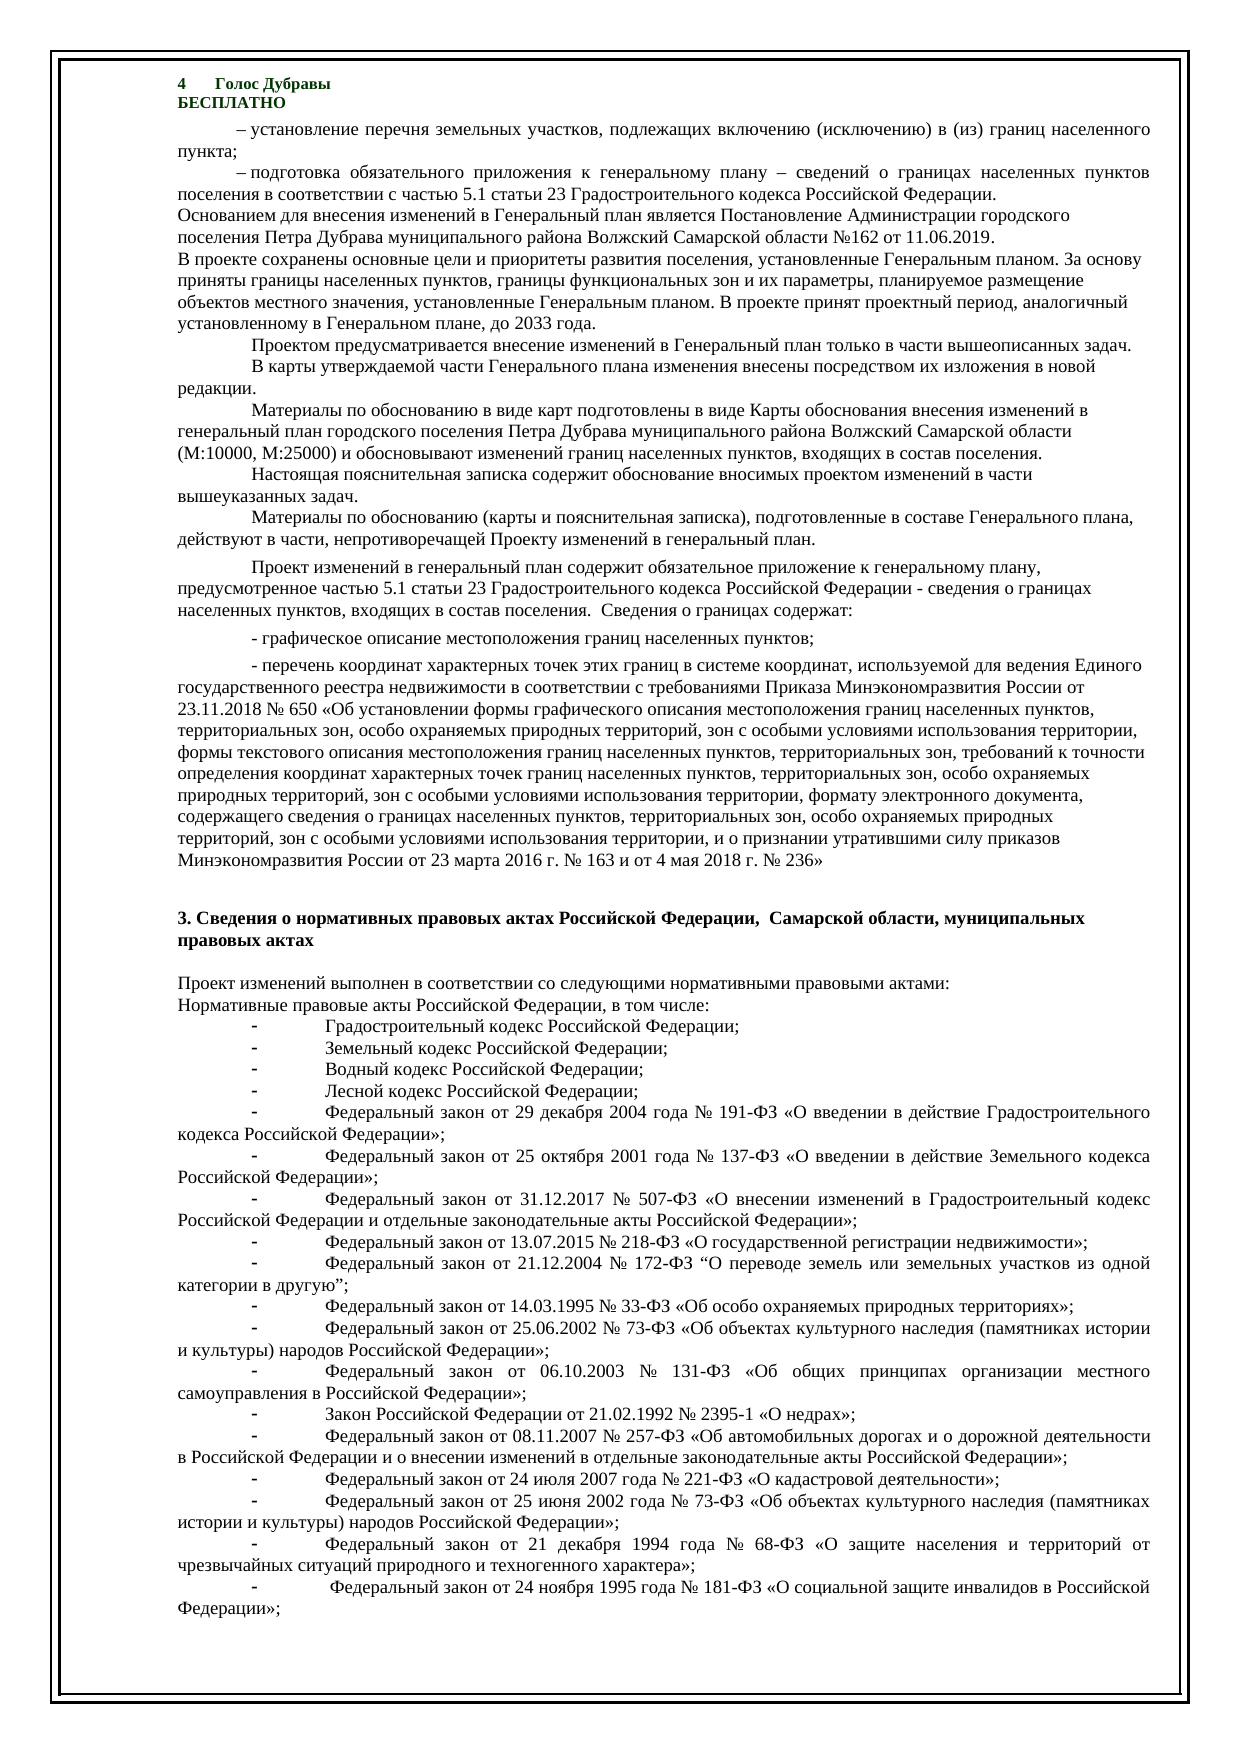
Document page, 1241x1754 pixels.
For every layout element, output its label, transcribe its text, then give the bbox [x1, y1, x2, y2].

text Основанием для внесения изменений в Генеральный план является Постановление Администрации городского поселения Петра Дубрава муниципального района Волжский Самарской области №162 от 11.06.2019. [177, 204, 1152, 247]
list Земельный кодекс Российской Федерации; [177, 1037, 1152, 1058]
list Федеральный закон от 06.10.2003 № 131-ФЗ «Об общих принципах организации местного самоуправления в Российской Федерации»; [177, 1360, 1152, 1403]
list Закон Российской Федерации от 21.02.1992 № 2395-1 «О недрах»; [177, 1403, 1152, 1425]
text Настоящая пояснительная записка содержит обоснование вносимых проектом изменений в части вышеуказанных задач. [177, 463, 1152, 506]
list Федеральный закон от 21 декабря 1994 года № 68-ФЗ «О защите населения и территорий от чрезвычайных ситуаций природного и техногенного характера»; [177, 1533, 1152, 1576]
list Федеральный закон от 21.12.2004 № 172-ФЗ “О переводе земель или земельных участков из одной категории в другую”; [177, 1252, 1152, 1295]
list Федеральный закон от 08.11.2007 № 257-ФЗ «Об автомобильных дорогах и о дорожной деятельности в Российской Федерации и о внесении изменений в отдельные законодательные акты Российской Федерации»; [177, 1425, 1152, 1468]
text Проект изменений в генеральный план содержит обязательное приложение к генеральному плану, предусмотренное частью 5.1 статьи 23 Градостроительного кодекса Российской Федерации - сведения о границах населенных пунктов, входящих в состав поселения. Сведения о границах содержат: [177, 556, 1152, 620]
text В проекте сохранены основные цели и приоритеты развития поселения, установленные Генеральным планом. За основу приняты границы населенных пунктов, границы функциональных зон и их параметры, планируемое размещение объектов местного значения, установленные Генеральным планом. В проекте принят проектный период, аналогичный установленному в Генеральном плане, до 2033 года. [177, 247, 1152, 334]
text - перечень координат характерных точек этих границ в системе координат, используемой для ведения Единого государственного реестра недвижимости в соответствии с требованиями Приказа Минэкономразвития России от 23.11.2018 № 650 «Об установлении формы графического описания местоположения границ населенных пунктов, территориальных зон, особо охраняемых природных территорий, зон с особыми условиями использования территории, формы текстового описания местоположения границ населенных пунктов, территориальных зон, требований к точности определения координат характерных точек границ населенных пунктов, территориальных зон, особо охраняемых природных территорий, зон с особыми условиями использования территории, формату электронного документа, содержащего сведения о границах населенных пунктов, территориальных зон, особо охраняемых природных территорий, зон с особыми условиями использования территории, и о признании утратившими силу приказов Минэкономразвития России от 23 марта 2016 г. № 163 и от 4 мая 2018 г. № 236» [177, 654, 1152, 870]
text В карты утверждаемой части Генерального плана изменения внесены посредством их изложения в новой редакции. [177, 355, 1152, 398]
list Лесной кодекс Российской Федерации; [177, 1080, 1152, 1101]
list Водный кодекс Российской Федерации; [177, 1058, 1152, 1080]
list Федеральный закон от 13.07.2015 № 218-ФЗ «О государственной регистрации недвижимости»; [177, 1231, 1152, 1252]
text Проектом предусматривается внесение изменений в Генеральный план только в части вышеописанных задач. [177, 334, 1152, 355]
text Проект изменений выполнен в соответствии со следующими нормативными правовыми актами: [177, 972, 1152, 993]
text Материалы по обоснованию в виде карт подготовлены в виде Карты обоснования внесения изменений в генеральный план городского поселения Петра Дубрава муниципального района Волжский Самарской области (М:10000, М:25000) и обосновывают изменений границ населенных пунктов, входящих в состав поселения. [177, 398, 1152, 463]
text - графическое описание местоположения границ населенных пунктов; [177, 627, 1152, 648]
list Федеральный закон от 29 декабря 2004 года № 191-ФЗ «О введении в действие Градостроительного кодекса Российской Федерации»; [177, 1101, 1152, 1144]
text Материалы по обоснованию (карты и пояснительная записка), подготовленные в составе Генерального плана, действуют в части, непротиворечащей Проекту изменений в генеральный план. [177, 506, 1152, 549]
subtitle 3. Сведения о нормативных правовых актах Российской Федерации, Самарской области, муниципальных правовых актах [177, 907, 1152, 950]
list Градостроительный кодекс Российской Федерации; [177, 1015, 1152, 1037]
list установление перечня земельных участков, подлежащих включению (исключению) в (из) границ населенного пункта; [177, 118, 1152, 161]
list Федеральный закон от 14.03.1995 № 33-ФЗ «Об особо охраняемых природных территориях»; [177, 1295, 1152, 1317]
list Федеральный закон от 24 июля 2007 года № 221-ФЗ «О кадастровой деятельности»; [177, 1468, 1152, 1489]
text Нормативные правовые акты Российской Федерации, в том числе: [177, 993, 1152, 1015]
list Федеральный закон от 24 ноября 1995 года № 181-ФЗ «О социальной защите инвалидов в Российской Федерации»; [177, 1576, 1152, 1619]
list Федеральный закон от 25 июня 2002 года № 73-ФЗ «Об объектах культурного наследия (памятниках истории и культуры) народов Российской Федерации»; [177, 1489, 1152, 1533]
list Федеральный закон от 25.06.2002 № 73-ФЗ «Об объектах культурного наследия (памятниках истории и культуры) народов Российской Федерации»; [177, 1317, 1152, 1360]
list Федеральный закон от 31.12.2017 № 507-ФЗ «О внесении изменений в Градостроительный кодекс Российской Федерации и отдельные законодательные акты Российской Федерации»; [177, 1188, 1152, 1231]
list Федеральный закон от 25 октября 2001 года № 137-ФЗ «О введении в действие Земельного кодекса Российской Федерации»; [177, 1144, 1152, 1188]
list подготовка обязательного приложения к генеральному плану – сведений о границах населенных пунктов поселения в соответствии с частью 5.1 статьи 23 Градостроительного кодекса Российской Федерации. [177, 161, 1152, 204]
